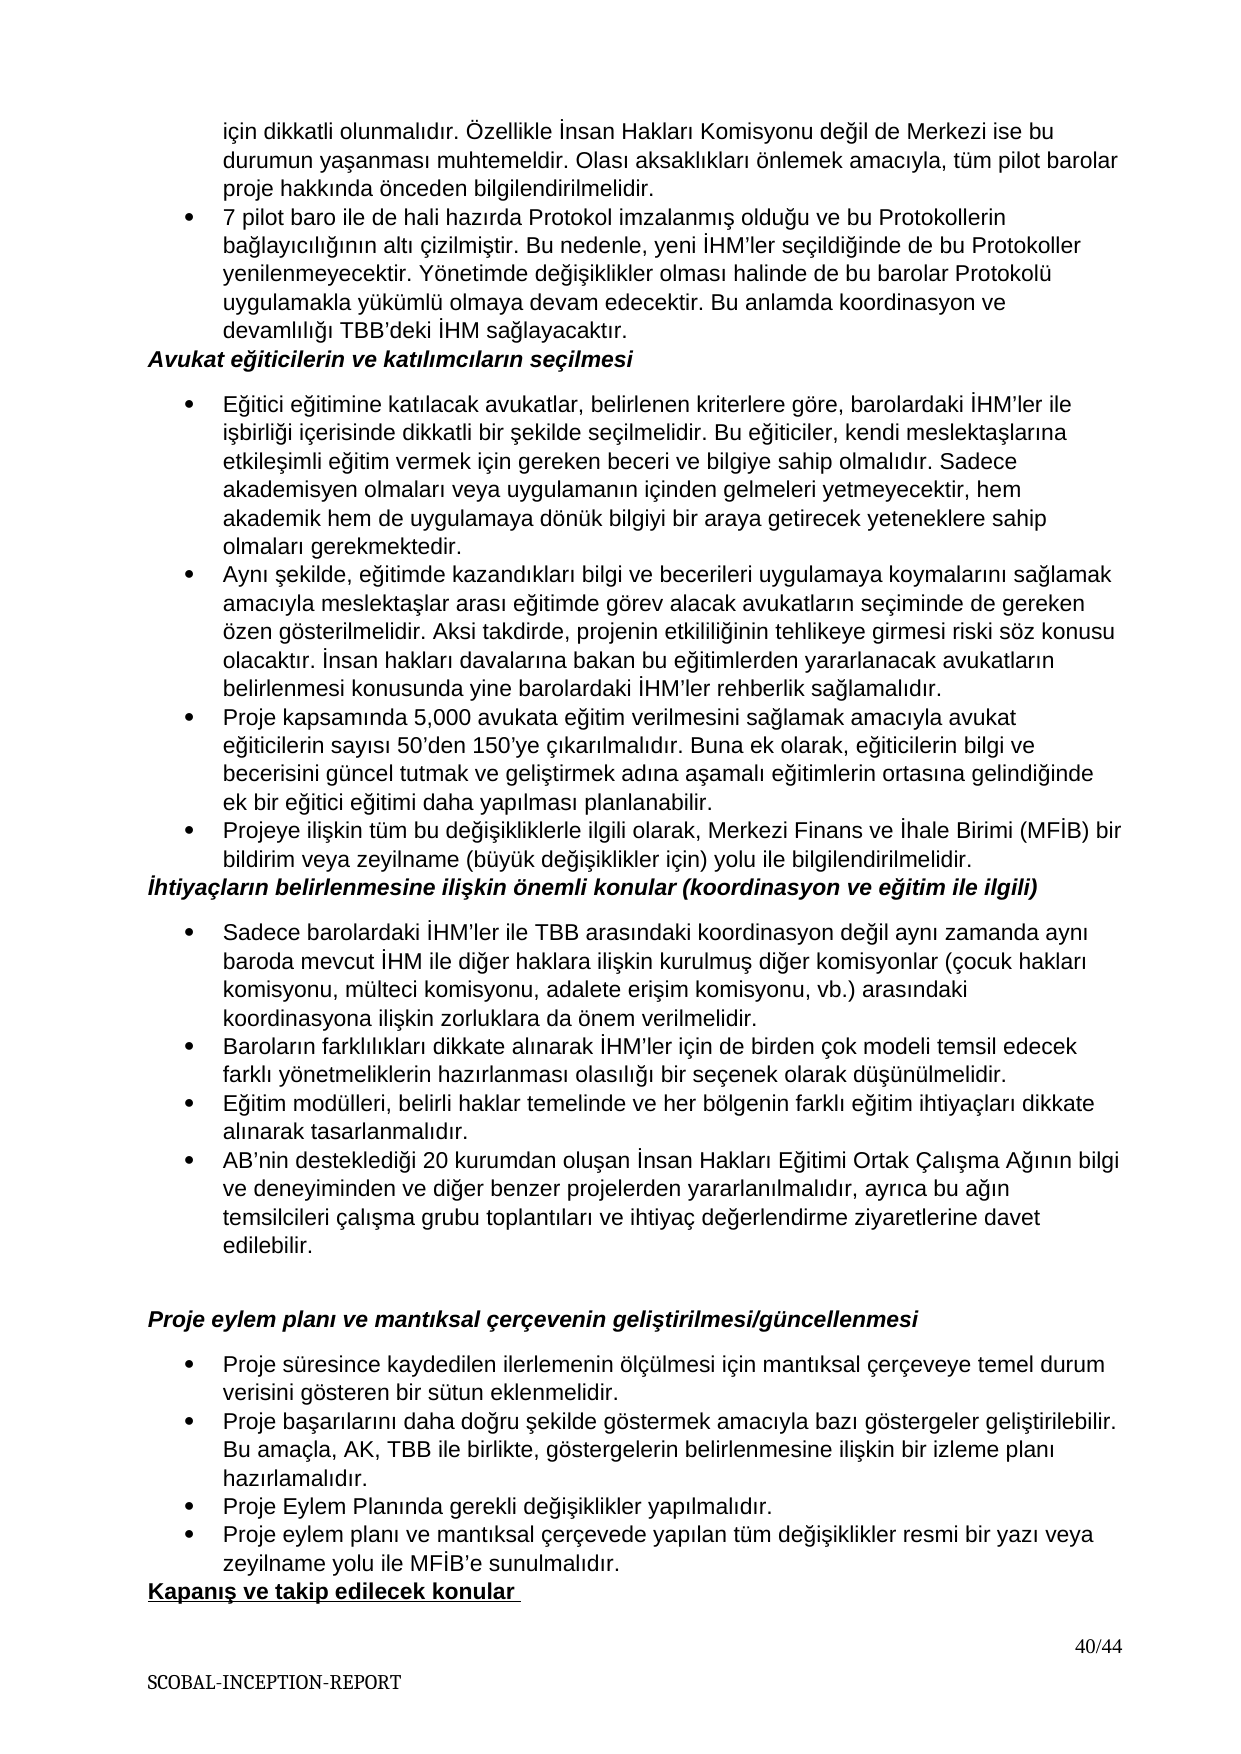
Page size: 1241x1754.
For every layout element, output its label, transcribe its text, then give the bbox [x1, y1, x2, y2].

text Kapanış ve takip edilecek konular [148, 1578, 1122, 1604]
list Projeye ilişkin tüm bu değişikliklerle ilgili olarak, Merkezi Finans ve İhale Birimi (MFİB) bir bildirim veya zeyilname (büyük değişiklikler için) yolu ile bilgilendirilmelidir. [185, 817, 1122, 872]
list Aynı şekilde, eğitimde kazandıkları bilgi ve becerileri uygulamaya koymalarını sağlamak amacıyla meslektaşlar arası eğitimde görev alacak avukatların seçiminde de gereken özen gösterilmelidir. Aksi takdirde, projenin etkililiğinin tehlikeye girmesi riski söz konusu olacaktır. İnsan hakları davalarına bakan bu eğitimlerden yararlanacak avukatların belirlenmesi konusunda yine barolardaki İHM’ler rehberlik sağlamalıdır. [185, 561, 1122, 701]
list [185, 118, 1122, 201]
list Baroların farklılıkları dikkate alınarak İHM’ler için de birden çok modeli temsil edecek farklı yönetmeliklerin hazırlanması olasılığı bir seçenek olarak düşünülmelidir. [185, 1033, 1122, 1088]
list Proje kapsamında 5,000 avukata eğitim verilmesini sağlamak amacıyla avukat eğiticilerin sayısı 50’den 150’ye çıkarılmalıdır. Buna ek olarak, eğiticilerin bilgi ve becerisini güncel tutmak ve geliştirmek adına aşamalı eğitimlerin ortasına gelindiğinde ek bir eğitici eğitimi daha yapılması planlanabilir. [185, 703, 1122, 815]
list Sadece barolardaki İHM’ler ile TBB arasındaki koordinasyon değil aynı zamanda aynı baroda mevcut İHM ile diğer haklara ilişkin kurulmuş diğer komisyonlar (çocuk hakları komisyonu, mülteci komisyonu, adalete erişim komisyonu, vb.) arasındaki koordinasyona ilişkin zorluklara da önem verilmelidir. [185, 919, 1122, 1031]
list Proje eylem planı ve mantıksal çerçevede yapılan tüm değişiklikler resmi bir yazı veya zeyilname yolu ile MFİB’e sunulmalıdır. [185, 1521, 1122, 1576]
list Eğitici eğitimine katılacak avukatlar, belirlenen kriterlere göre, barolardaki İHM’ler ile işbirliği içerisinde dikkatli bir şekilde seçilmelidir. Bu eğiticiler, kendi meslektaşlarına etkileşimli eğitim vermek için gereken beceri ve bilgiye sahip olmalıdır. Sadece akademisyen olmaları veya uygulamanın içinden gelmeleri yetmeyecektir, hem akademik hem de uygulamaya dönük bilgiyi bir araya getirecek yeteneklere sahip olmaları gerekmektedir. [185, 391, 1122, 559]
list Eğitim modülleri, belirli haklar temelinde ve her bölgenin farklı eğitim ihtiyaçları dikkate alınarak tasarlanmalıdır. [185, 1090, 1122, 1145]
list 7 pilot baro ile de hali hazırda Protokol imzalanmış olduğu ve bu Protokollerin bağlayıcılığının altı çizilmiştir. Bu nedenle, yeni İHM’ler seçildiğinde de bu Protokoller yenilenmeyecektir. Yönetimde değişiklikler olması halinde de bu barolar Protokolü uygulamakla yükümlü olmaya devam edecektir. Bu anlamda koordinasyon ve devamlılığı TBB’deki İHM sağlayacaktır. [185, 203, 1122, 343]
text Proje eylem planı ve mantıksal çerçevenin geliştirilmesi/güncellenmesi [148, 1306, 1122, 1332]
list Proje Eylem Planında gerekli değişiklikler yapılmalıdır. [185, 1493, 1122, 1519]
list Proje başarılarını daha doğru şekilde göstermek amacıyla bazı göstergeler geliştirilebilir. Bu amaçla, AK, TBB ile birlikte, göstergelerin belirlenmesine ilişkin bir izleme planı hazırlamalıdır. [185, 1408, 1122, 1491]
text Avukat eğiticilerin ve katılımcıların seçilmesi [148, 346, 1122, 372]
list Proje süresince kaydedilen ilerlemenin ölçülmesi için mantıksal çerçeveye temel durum verisini gösteren bir sütun eklenmelidir. [185, 1351, 1122, 1406]
list AB’nin desteklediği 20 kurumdan oluşan İnsan Hakları Eğitimi Ortak Çalışma Ağının bilgi ve deneyiminden ve diğer benzer projelerden yararlanılmalıdır, ayrıca bu ağın temsilcileri çalışma grubu toplantıları ve ihtiyaç değerlendirme ziyaretlerine davet edilebilir. [185, 1147, 1122, 1258]
text İhtiyaçların belirlenmesine ilişkin önemli konular (koordinasyon ve eğitim ile ilgili) [148, 874, 1122, 901]
